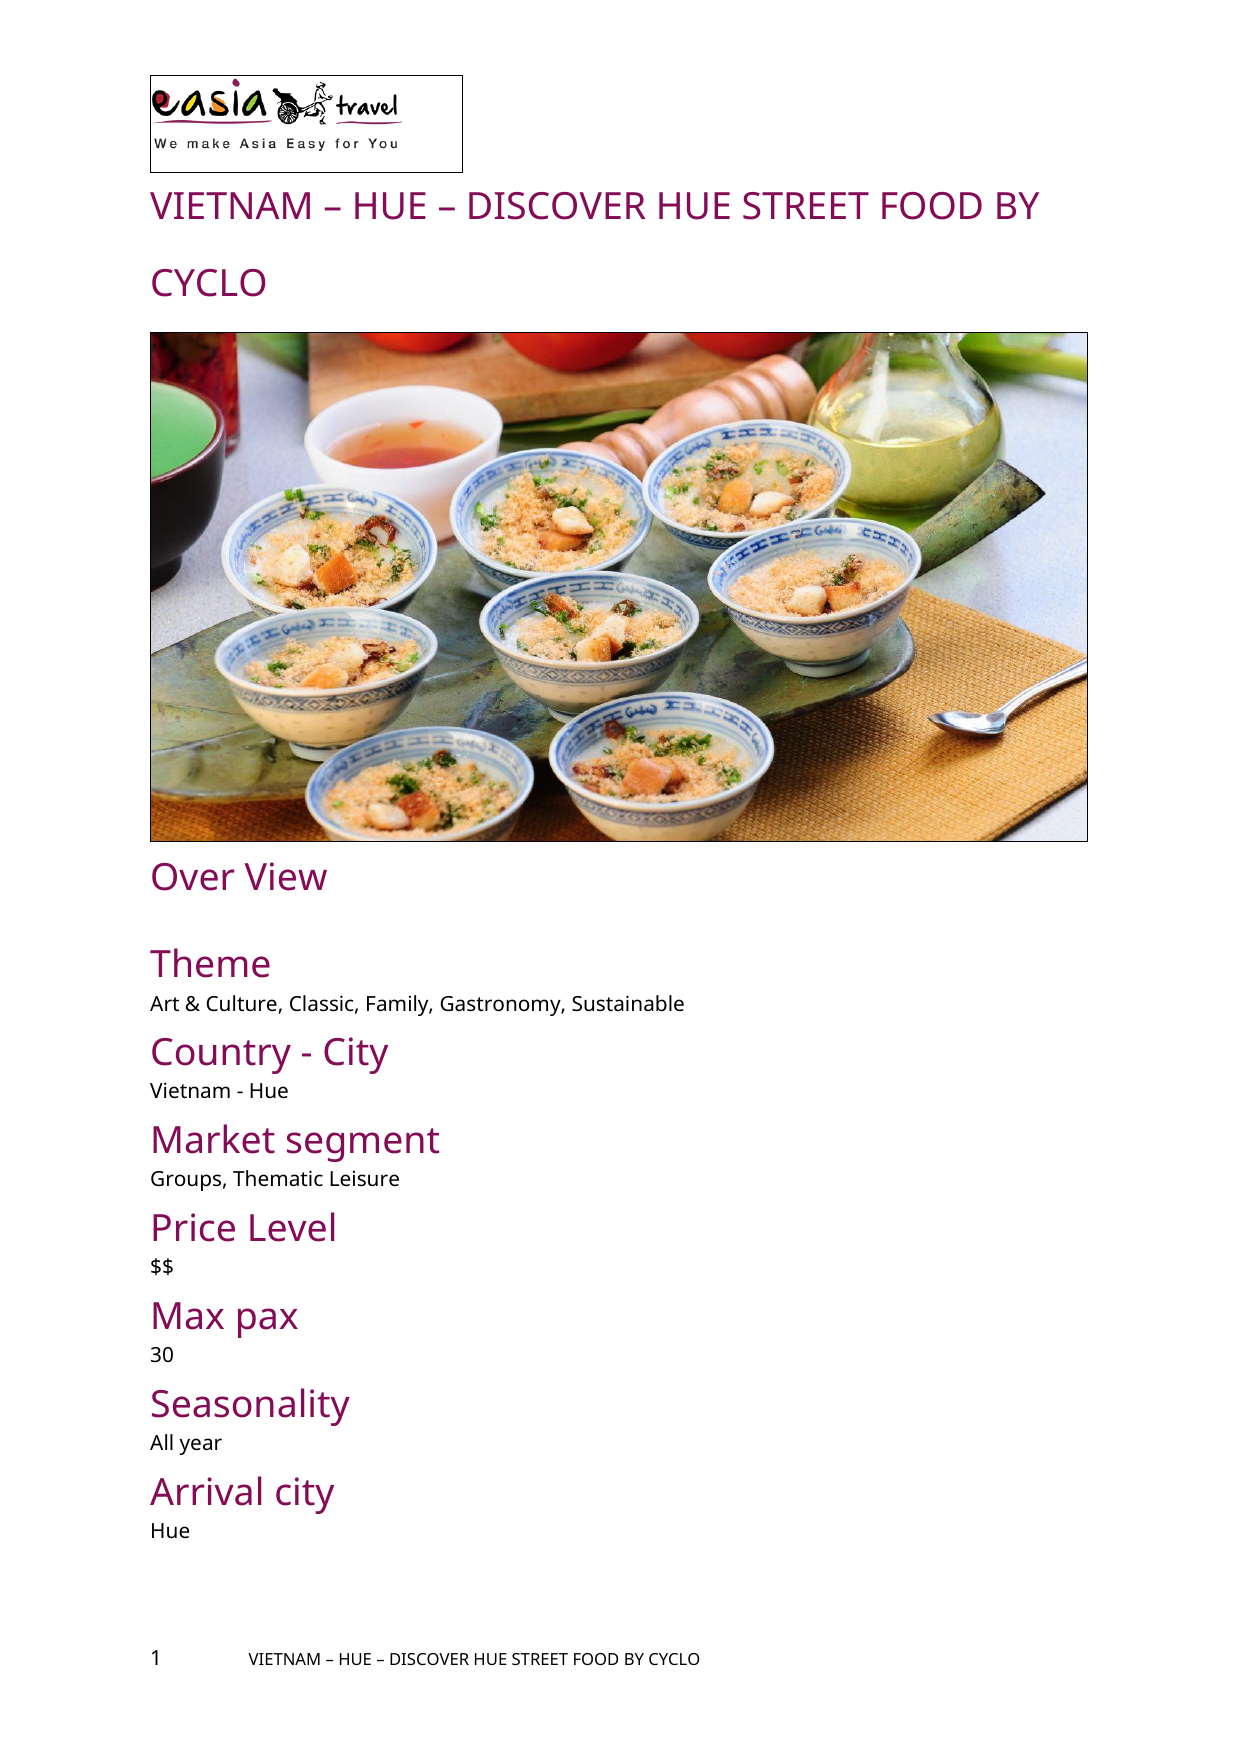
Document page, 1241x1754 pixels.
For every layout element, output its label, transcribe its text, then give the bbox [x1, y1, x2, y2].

text 30 [150, 1340, 1090, 1369]
subtitle Country - City [150, 1026, 1090, 1077]
text $$ [150, 1252, 1090, 1281]
picture [151, 333, 1087, 841]
subtitle Seasonality [150, 1377, 1090, 1428]
text Art & Culture, Classic, Family, Gastronomy, Sustainable [150, 989, 1090, 1017]
text Vietnam - Hue [150, 1077, 1090, 1105]
text Hue [150, 1516, 1090, 1545]
subtitle Price Level [150, 1201, 1090, 1252]
subtitle VIETNAM – Hue – Discover Hue Street Food by Cyclo [150, 179, 1090, 307]
subtitle Market segment [150, 1113, 1090, 1164]
picture [151, 76, 462, 172]
text All year [150, 1428, 1090, 1457]
subtitle Max pax [150, 1289, 1090, 1340]
subtitle Over View [150, 850, 1090, 901]
subtitle Arrival city [150, 1465, 1090, 1516]
subtitle Theme [150, 938, 1090, 989]
text Groups, Thematic Leisure [150, 1164, 1090, 1193]
